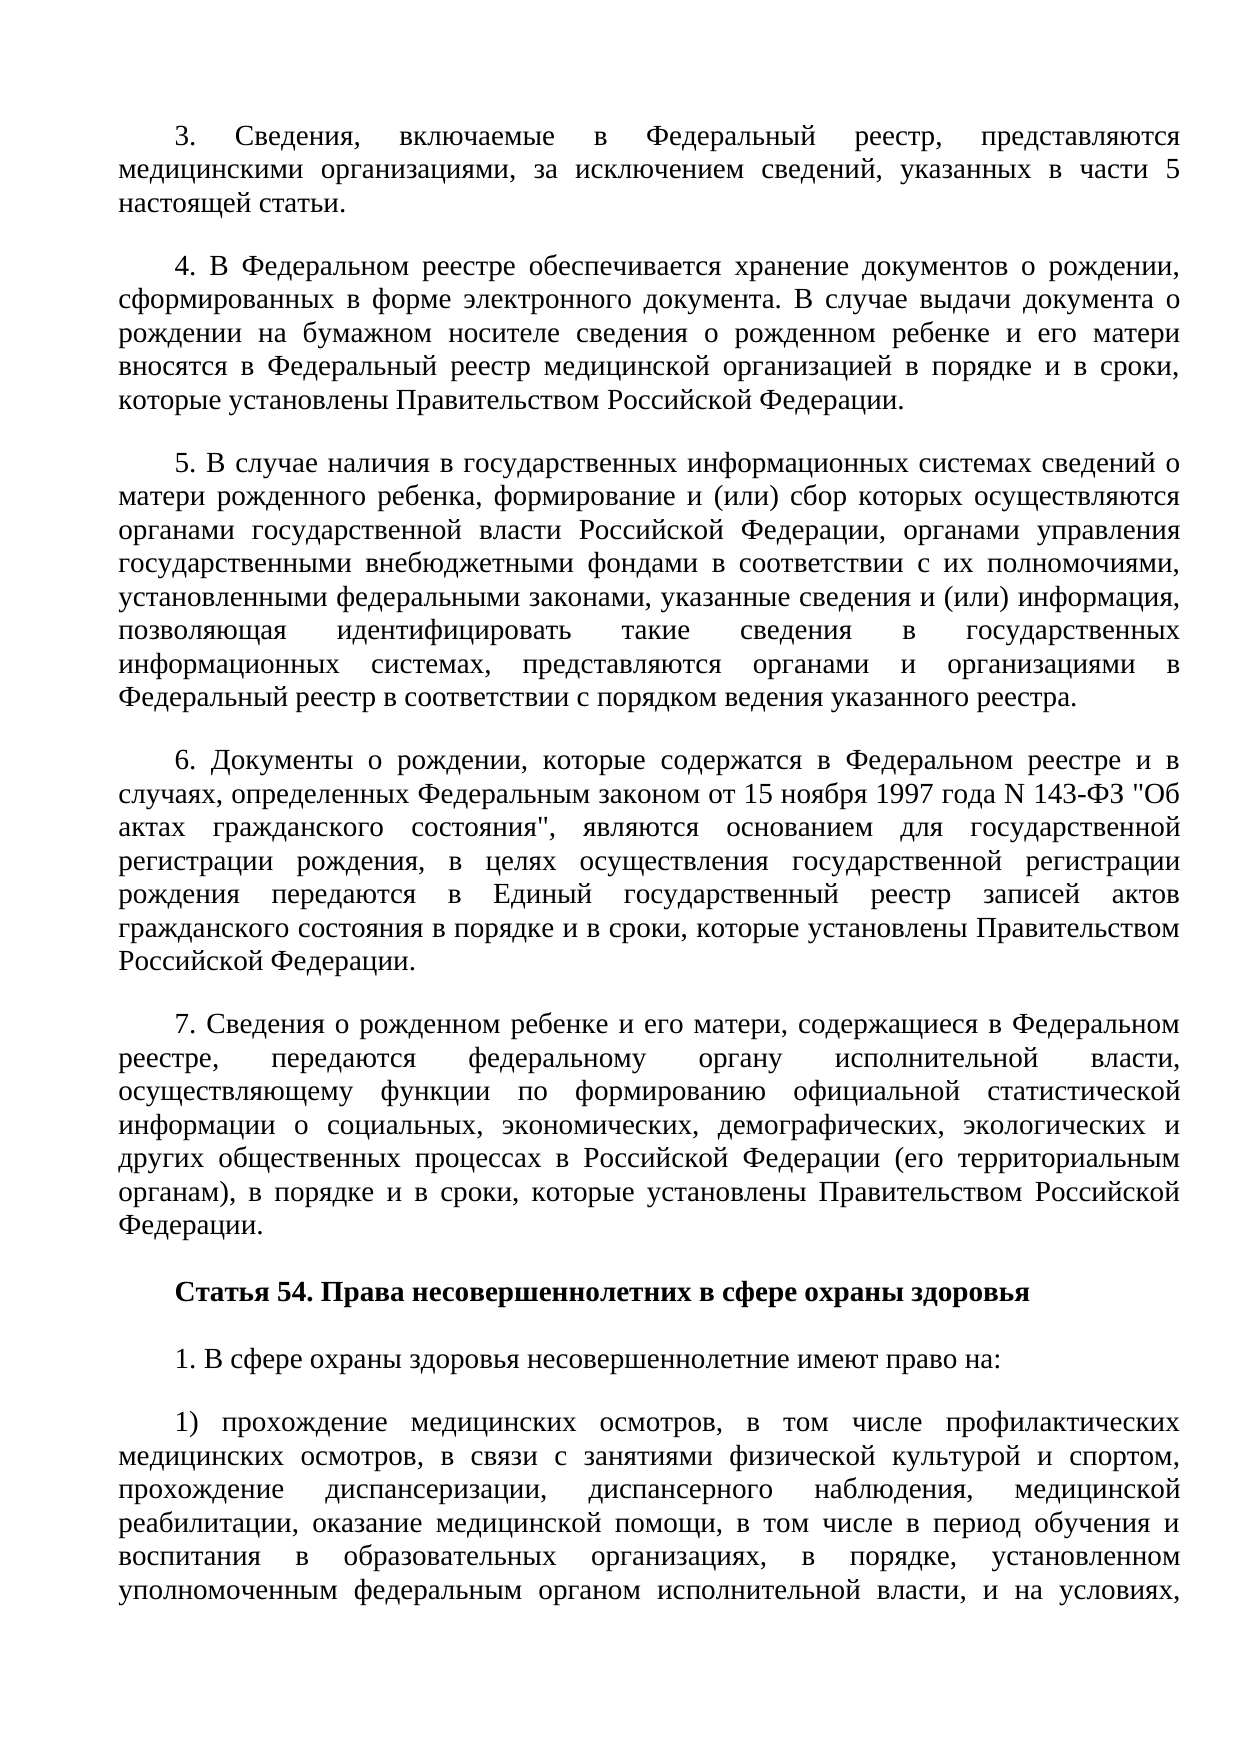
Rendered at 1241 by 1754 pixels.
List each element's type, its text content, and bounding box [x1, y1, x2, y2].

text 5. В случае наличия в государственных информационных системах сведений о матери рожденного ребенка, формирование и (или) сбор которых осуществляются органами государственной власти Российской Федерации, органами управления государственными внебюджетными фондами в соответствии с их полномочиями, установленными федеральными законами, указанные сведения и (или) информация, позволяющая идентифицировать такие сведения в государственных информационных системах, представляются органами и организациями в Федеральный реестр в соответствии с порядком ведения указанного реестра. [118, 445, 1181, 713]
text 3. Сведения, включаемые в Федеральный реестр, представляются медицинскими организациями, за исключением сведений, указанных в части 5 настоящей статьи. [118, 118, 1181, 219]
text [118, 1404, 1181, 1606]
text 6. Документы о рождении, которые содержатся в Федеральном реестре и в случаях, определенных Федеральным законом от 15 ноября 1997 года N 143-ФЗ "Об актах гражданского состояния", являются основанием для государственной регистрации рождения, в целях осуществления государственной регистрации рождения передаются в Единый государственный реестр записей актов гражданского состояния в порядке и в сроки, которые установлены Правительством Российской Федерации. [118, 742, 1181, 977]
text 7. Сведения о рожденном ребенке и его матери, содержащиеся в Федеральном реестре, передаются федеральному органу исполнительной власти, осуществляющему функции по формированию официальной статистической информации о социальных, экономических, демографических, экологических и других общественных процессах в Российской Федерации (его территориальным органам), в порядке и в сроки, которые установлены Правительством Российской Федерации. [118, 1006, 1181, 1241]
text 4. В Федеральном реестре обеспечивается хранение документов о рождении, сформированных в форме электронного документа. В случае выдачи документа о рождении на бумажном носителе сведения о рожденном ребенке и его матери вносятся в Федеральный реестр медицинской организацией в порядке и в сроки, которые установлены Правительством Российской Федерации. [118, 248, 1181, 416]
text 1. В сфере охраны здоровья несовершеннолетние имеют право на: [118, 1342, 1181, 1375]
title Статья 54. Права несовершеннолетних в сфере охраны здоровья [118, 1274, 1181, 1308]
